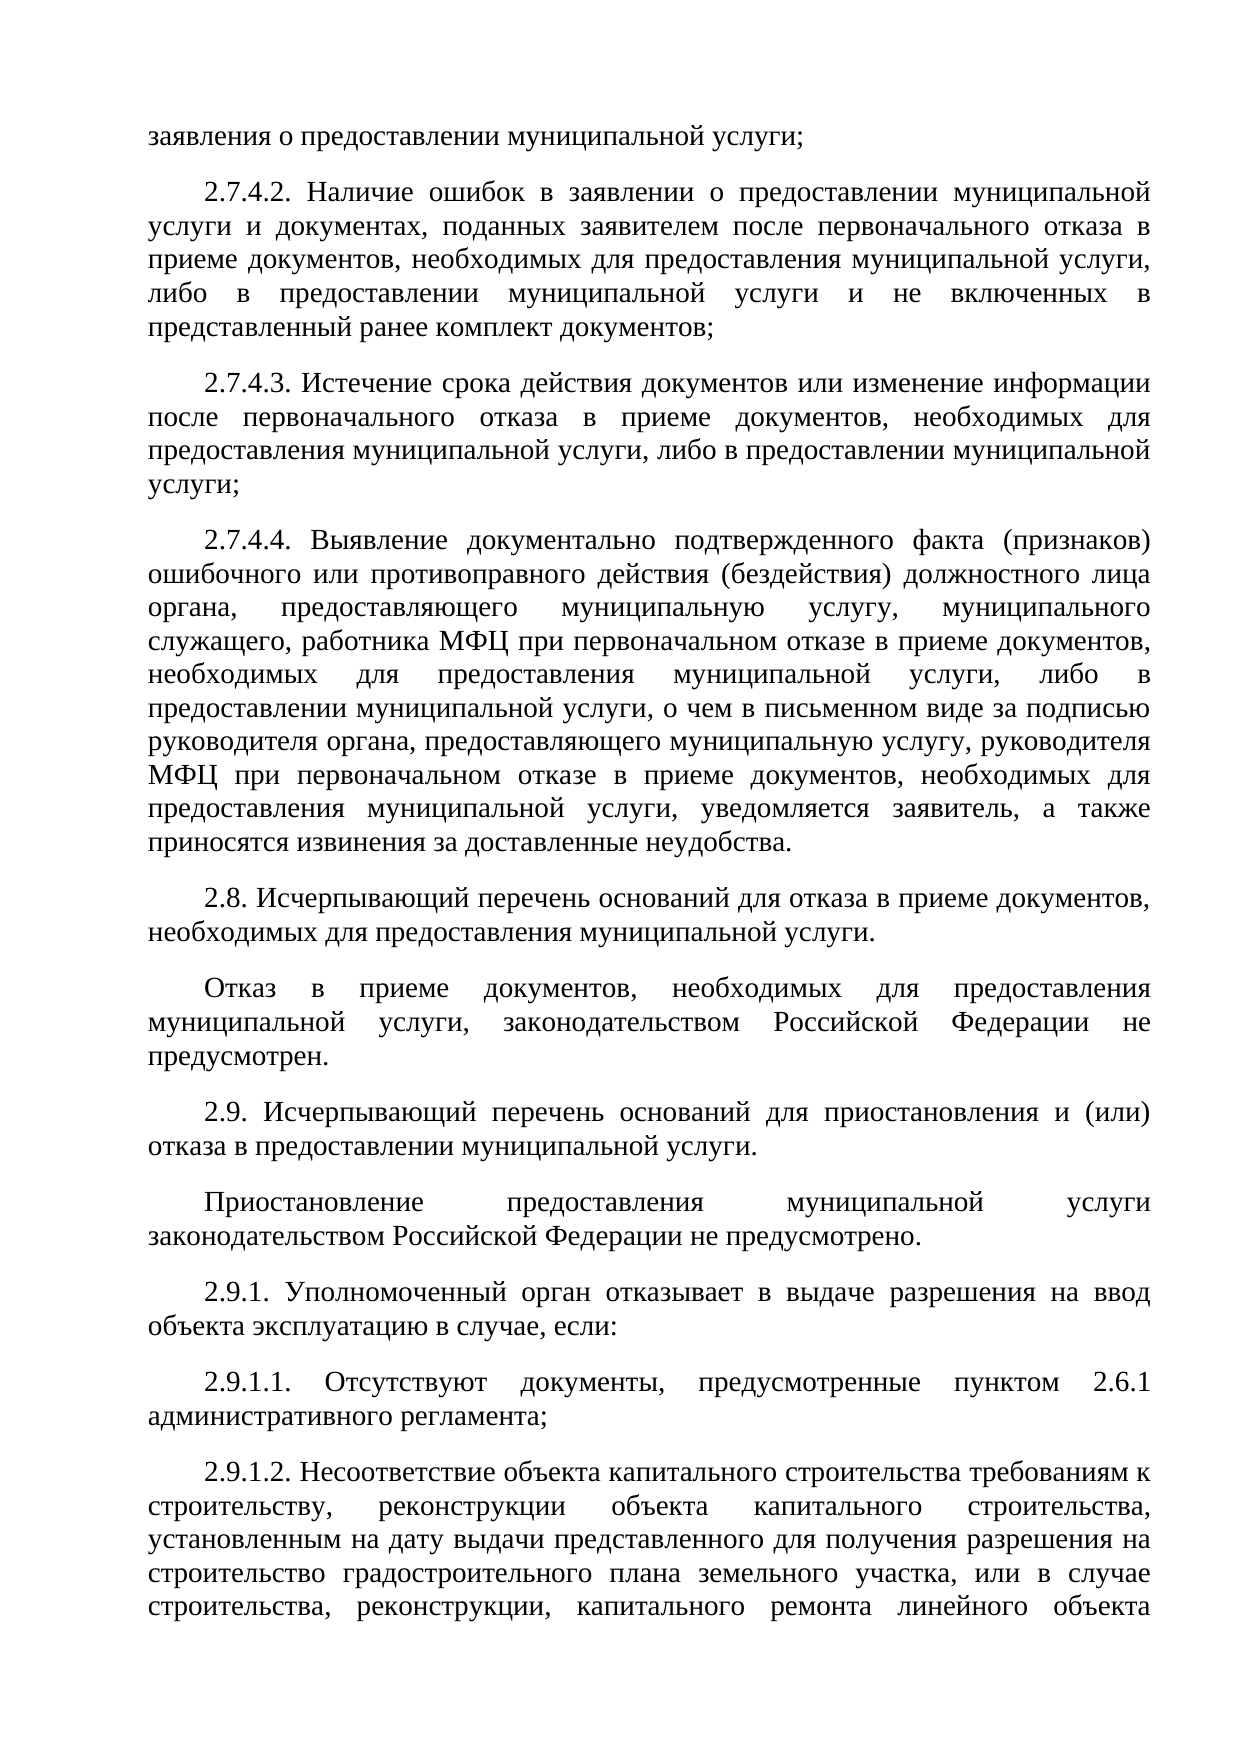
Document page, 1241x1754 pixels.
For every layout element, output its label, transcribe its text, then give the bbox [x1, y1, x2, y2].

text 2.9.1. Уполномоченный орган отказывает в выдаче разрешения на ввод объекта эксплуатацию в случае, если: [148, 1274, 1152, 1341]
text Приостановление предоставления муниципальной услуги законодательством Российской Федерации не предусмотрено. [148, 1184, 1152, 1251]
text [148, 118, 1152, 152]
text 2.8. Исчерпывающий перечень оснований для отказа в приеме документов, необходимых для предоставления муниципальной услуги. [148, 881, 1152, 948]
text 2.7.4.3. Истечение срока действия документов или изменение информации после первоначального отказа в приеме документов, необходимых для предоставления муниципальной услуги, либо в предоставлении муниципальной услуги; [148, 365, 1152, 499]
text 2.9. Исчерпывающий перечень оснований для приостановления и (или) отказа в предоставлении муниципальной услуги. [148, 1094, 1152, 1161]
text 2.7.4.4. Выявление документально подтвержденного факта (признаков) ошибочного или противоправного действия (бездействия) должностного лица органа, предоставляющего муниципальную услугу, муниципального служащего, работника МФЦ при первоначальном отказе в приеме документов, необходимых для предоставления муниципальной услуги, либо в предоставлении муниципальной услуги, о чем в письменном виде за подписью руководителя органа, предоставляющего муниципальную услугу, руководителя МФЦ при первоначальном отказе в приеме документов, необходимых для предоставления муниципальной услуги, уведомляется заявитель, а также приносятся извинения за доставленные неудобства. [148, 522, 1152, 858]
text Отказ в приеме документов, необходимых для предоставления муниципальной услуги, законодательством Российской Федерации не предусмотрен. [148, 971, 1152, 1071]
text 2.7.4.2. Наличие ошибок в заявлении о предоставлении муниципальной услуги и документах, поданных заявителем после первоначального отказа в приеме документов, необходимых для предоставления муниципальной услуги, либо в предоставлении муниципальной услуги и не включенных в представленный ранее комплект документов; [148, 174, 1152, 342]
text 2.9.1.1. Отсутствуют документы, предусмотренные пунктом 2.6.1 административного регламента; [148, 1364, 1152, 1431]
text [148, 1454, 1152, 1622]
